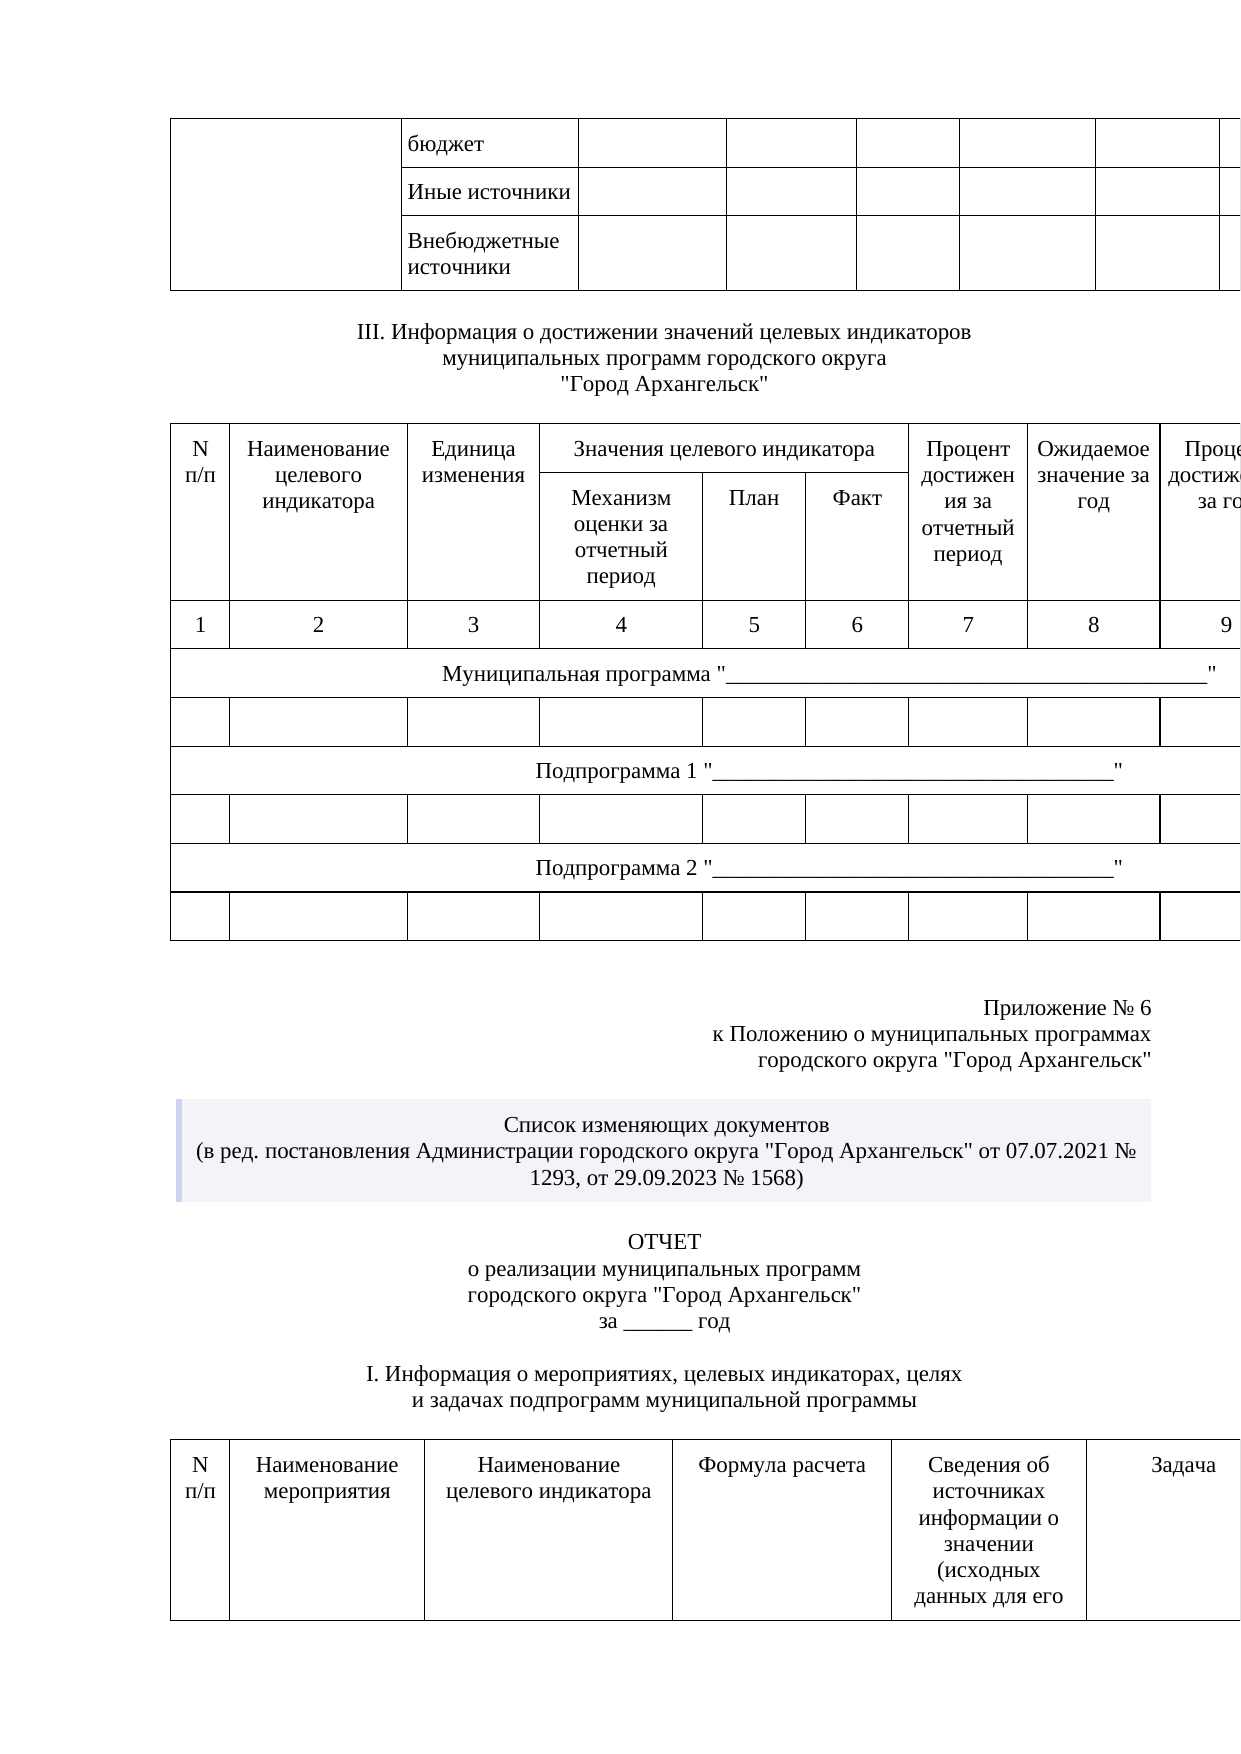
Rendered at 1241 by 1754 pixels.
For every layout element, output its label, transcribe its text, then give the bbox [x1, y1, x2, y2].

table_cell Федеральный бюджет [402, 119, 578, 167]
table_cell 8 [1028, 601, 1159, 648]
table_cell [540, 893, 702, 940]
table_header Процент достижения за год [1161, 424, 1240, 599]
table_header Значения целевого индикатора [540, 424, 908, 472]
table_cell Муниципальная программа "__________________________________________" [171, 649, 1240, 697]
table_cell 3 [408, 601, 539, 648]
table_cell [857, 119, 959, 167]
table_header Ожидаемое значение за год [1028, 424, 1159, 599]
table_header [176, 1099, 182, 1202]
table_cell [857, 168, 959, 215]
table_cell Внебюджетные источники [402, 216, 578, 290]
table_header [1139, 1099, 1151, 1202]
table_cell [1161, 698, 1240, 746]
table_cell [1028, 795, 1159, 843]
table_cell План [703, 473, 805, 599]
table_cell [579, 168, 726, 215]
table_cell [408, 893, 539, 940]
table_cell [1220, 119, 1240, 167]
table_cell [960, 168, 1095, 215]
text городского округа "Город Архангельск" [177, 1047, 1152, 1073]
table_cell [408, 698, 539, 746]
text Приложение № 6 [177, 994, 1152, 1020]
table_cell [1161, 795, 1240, 843]
table_cell [727, 119, 856, 167]
text "Город Архангельск" [177, 371, 1152, 397]
table_cell [909, 698, 1027, 746]
table_cell [909, 893, 1027, 940]
table_header Единица изменения [408, 424, 539, 599]
table_cell [703, 893, 805, 940]
text муниципальных программ городского округа [177, 344, 1152, 371]
table_cell [857, 216, 959, 290]
table_header Формула расчета [673, 1440, 891, 1619]
text городского округа "Город Архангельск" [177, 1281, 1152, 1307]
table_cell [1096, 119, 1219, 167]
table_cell 6 [806, 601, 908, 648]
table_cell [703, 795, 805, 843]
table_cell [1096, 216, 1219, 290]
table_cell [703, 698, 805, 746]
table_header N п/п [171, 424, 229, 599]
text к Положению о муниципальных программах [177, 1020, 1152, 1047]
table_cell [579, 119, 726, 167]
table_header Задача [1087, 1440, 1240, 1619]
table_cell [540, 795, 702, 843]
text I. Информация о мероприятиях, целевых индикаторах, целях [177, 1360, 1152, 1386]
table_cell [1028, 698, 1159, 746]
table_cell 7 [909, 601, 1027, 648]
table_cell [960, 216, 1095, 290]
table_cell [408, 795, 539, 843]
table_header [425, 1440, 672, 1619]
table_cell [1096, 168, 1219, 215]
table_cell [960, 119, 1095, 167]
table_cell Механизм оценки за отчетный период [540, 473, 702, 599]
table_cell Подпрограмма 2 "___________________________________" [171, 844, 1240, 891]
table_cell 1 [171, 601, 229, 648]
table_cell [1028, 893, 1159, 940]
text и задачах подпрограмм муниципальной программы [177, 1386, 1152, 1413]
table_cell 5 [703, 601, 805, 648]
table_header Процент достижения за отчетный период [909, 424, 1027, 599]
table_header Список изменяющих документов (в ред. постановления Администрации городского округа "Город Архангельск" от 07.07.2021 № 1293, от 29.09.2023 № 1568) [194, 1099, 1139, 1202]
text ОТЧЕТ [177, 1228, 1152, 1255]
table_header N п/п [171, 1440, 229, 1619]
text о реализации муниципальных программ [177, 1255, 1152, 1281]
table_cell Факт [806, 473, 908, 599]
table_cell [727, 168, 856, 215]
table_header [182, 1099, 194, 1202]
table_cell [171, 795, 229, 843]
table_cell [171, 698, 229, 746]
table_cell [540, 698, 702, 746]
table_cell Подпрограмма 1 "___________________________________" [171, 747, 1240, 794]
table_cell [909, 795, 1027, 843]
text за ______ год [177, 1307, 1152, 1334]
table_cell [579, 216, 726, 290]
table_header Наименование целевого индикатора [230, 424, 407, 599]
table_cell [806, 795, 908, 843]
table_cell 2 [230, 601, 407, 648]
table_cell [230, 698, 407, 746]
text III. Информация о достижении значений целевых индикаторов [177, 318, 1152, 344]
table_cell [230, 795, 407, 843]
table_cell [230, 893, 407, 940]
table_cell [806, 893, 908, 940]
table_cell [1161, 893, 1240, 940]
table_cell [727, 216, 856, 290]
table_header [892, 1440, 1086, 1619]
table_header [230, 1440, 424, 1619]
table_cell [806, 698, 908, 746]
table_cell 4 [540, 601, 702, 648]
table_cell 9 [1161, 601, 1240, 648]
table_cell [171, 893, 229, 940]
table_cell Иные источники [402, 168, 578, 215]
table_cell [1220, 216, 1240, 290]
table_cell [1220, 168, 1240, 215]
